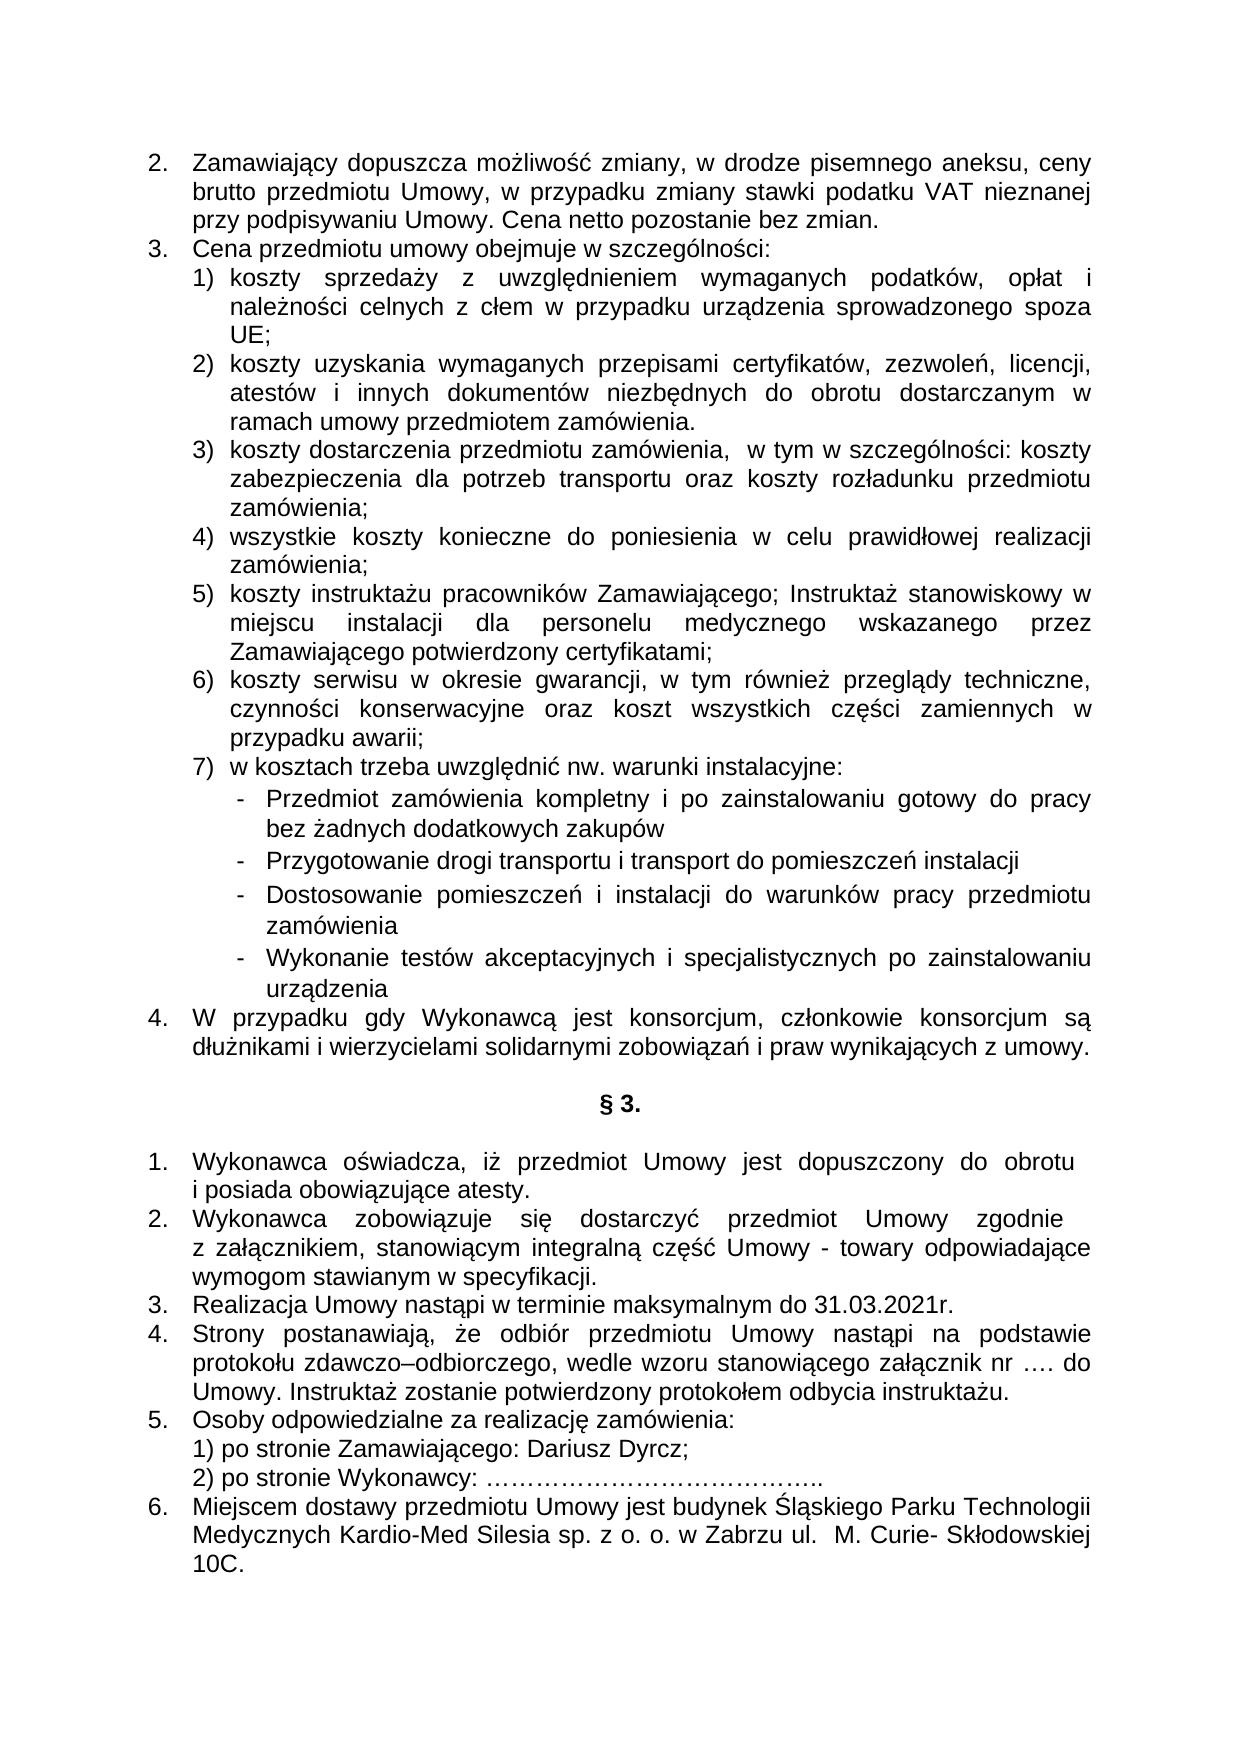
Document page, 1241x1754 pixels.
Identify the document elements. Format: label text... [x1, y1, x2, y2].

list Strony postanawiają, że odbiór przedmiotu Umowy nastąpi na podstawie protokołu zdawczo–odbiorczego, wedle wzoru stanowiącego załącznik nr …. do Umowy. Instruktaż zostanie potwierdzony protokołem odbycia instruktażu. [148, 1319, 1092, 1405]
list Przedmiot zamówienia kompletny i po zainstalowaniu gotowy do pracy bez żadnych dodatkowych zakupów [236, 780, 1092, 843]
list Przygotowanie drogi transportu i transport do pomieszczeń instalacji [236, 843, 1092, 877]
list Wykonawca oświadcza, iż przedmiot Umowy jest dopuszczony do obrotu i posiada obowiązujące atesty. [148, 1146, 1092, 1204]
list Cena przedmiotu umowy obejmuje w szczególności: [148, 234, 1092, 263]
list Wykonanie testów akceptacyjnych i specjalistycznych po zainstalowaniu urządzenia [236, 940, 1092, 1003]
list koszty dostarczenia przedmiotu zamówienia, w tym w szczególności: koszty zabezpieczenia dla potrzeb transportu oraz koszty rozładunku przedmiotu zamówienia; [192, 435, 1092, 521]
list Zamawiający dopuszcza możliwość zmiany, w drodze pisemnego aneksu, ceny brutto przedmiotu Umowy, w przypadku zmiany stawki podatku VAT nieznanej przy podpisywaniu Umowy. Cena netto pozostanie bez zmian. [148, 148, 1092, 234]
list Osoby odpowiedzialne za realizację zamówienia: [148, 1405, 1092, 1434]
list Wykonawca zobowiązuje się dostarczyć przedmiot Umowy zgodnie z załącznikiem, stanowiącym integralną część Umowy - towary odpowiadające wymogom stawianym w specyfikacji. [148, 1204, 1092, 1290]
list Realizacja Umowy nastąpi w terminie maksymalnym do 31.03.2021r. [148, 1290, 1092, 1319]
list Miejscem dostawy przedmiotu Umowy jest budynek Śląskiego Parku Technologii Medycznych Kardio-Med Silesia sp. z o. o. w Zabrzu ul. M. Curie- Skłodowskiej 10C. [148, 1491, 1092, 1578]
list 1) po stronie Zamawiającego: Dariusz Dyrcz; [192, 1434, 1092, 1463]
list koszty instruktażu pracowników Zamawiającego; Instruktaż stanowiskowy w miejscu instalacji dla personelu medycznego wskazanego przez Zamawiającego potwierdzony certyfikatami; [192, 579, 1092, 665]
list Dostosowanie pomieszczeń i instalacji do warunków pracy przedmiotu zamówienia [236, 877, 1092, 940]
list koszty uzyskania wymaganych przepisami certyfikatów, zezwoleń, licencji, atestów i innych dokumentów niezbędnych do obrotu dostarczanym w ramach umowy przedmiotem zamówienia. [192, 349, 1092, 435]
list koszty sprzedaży z uwzględnieniem wymaganych podatków, opłat i należności celnych z cłem w przypadku urządzenia sprowadzonego spoza UE; [192, 263, 1092, 349]
list w kosztach trzeba uwzględnić nw. warunki instalacyjne: [192, 751, 1092, 780]
list W przypadku gdy Wykonawcą jest konsorcjum, członkowie konsorcjum są dłużnikami i wierzycielami solidarnymi zobowiązań i praw wynikających z umowy. [148, 1003, 1092, 1060]
text § 3. [148, 1089, 1092, 1118]
list koszty serwisu w okresie gwarancji, w tym również przeglądy techniczne, czynności konserwacyjne oraz koszt wszystkich części zamiennych w przypadku awarii; [192, 665, 1092, 751]
list 2) po stronie Wykonawcy: ………………………………….. [192, 1463, 1092, 1491]
list wszystkie koszty konieczne do poniesienia w celu prawidłowej realizacji zamówienia; [192, 521, 1092, 579]
